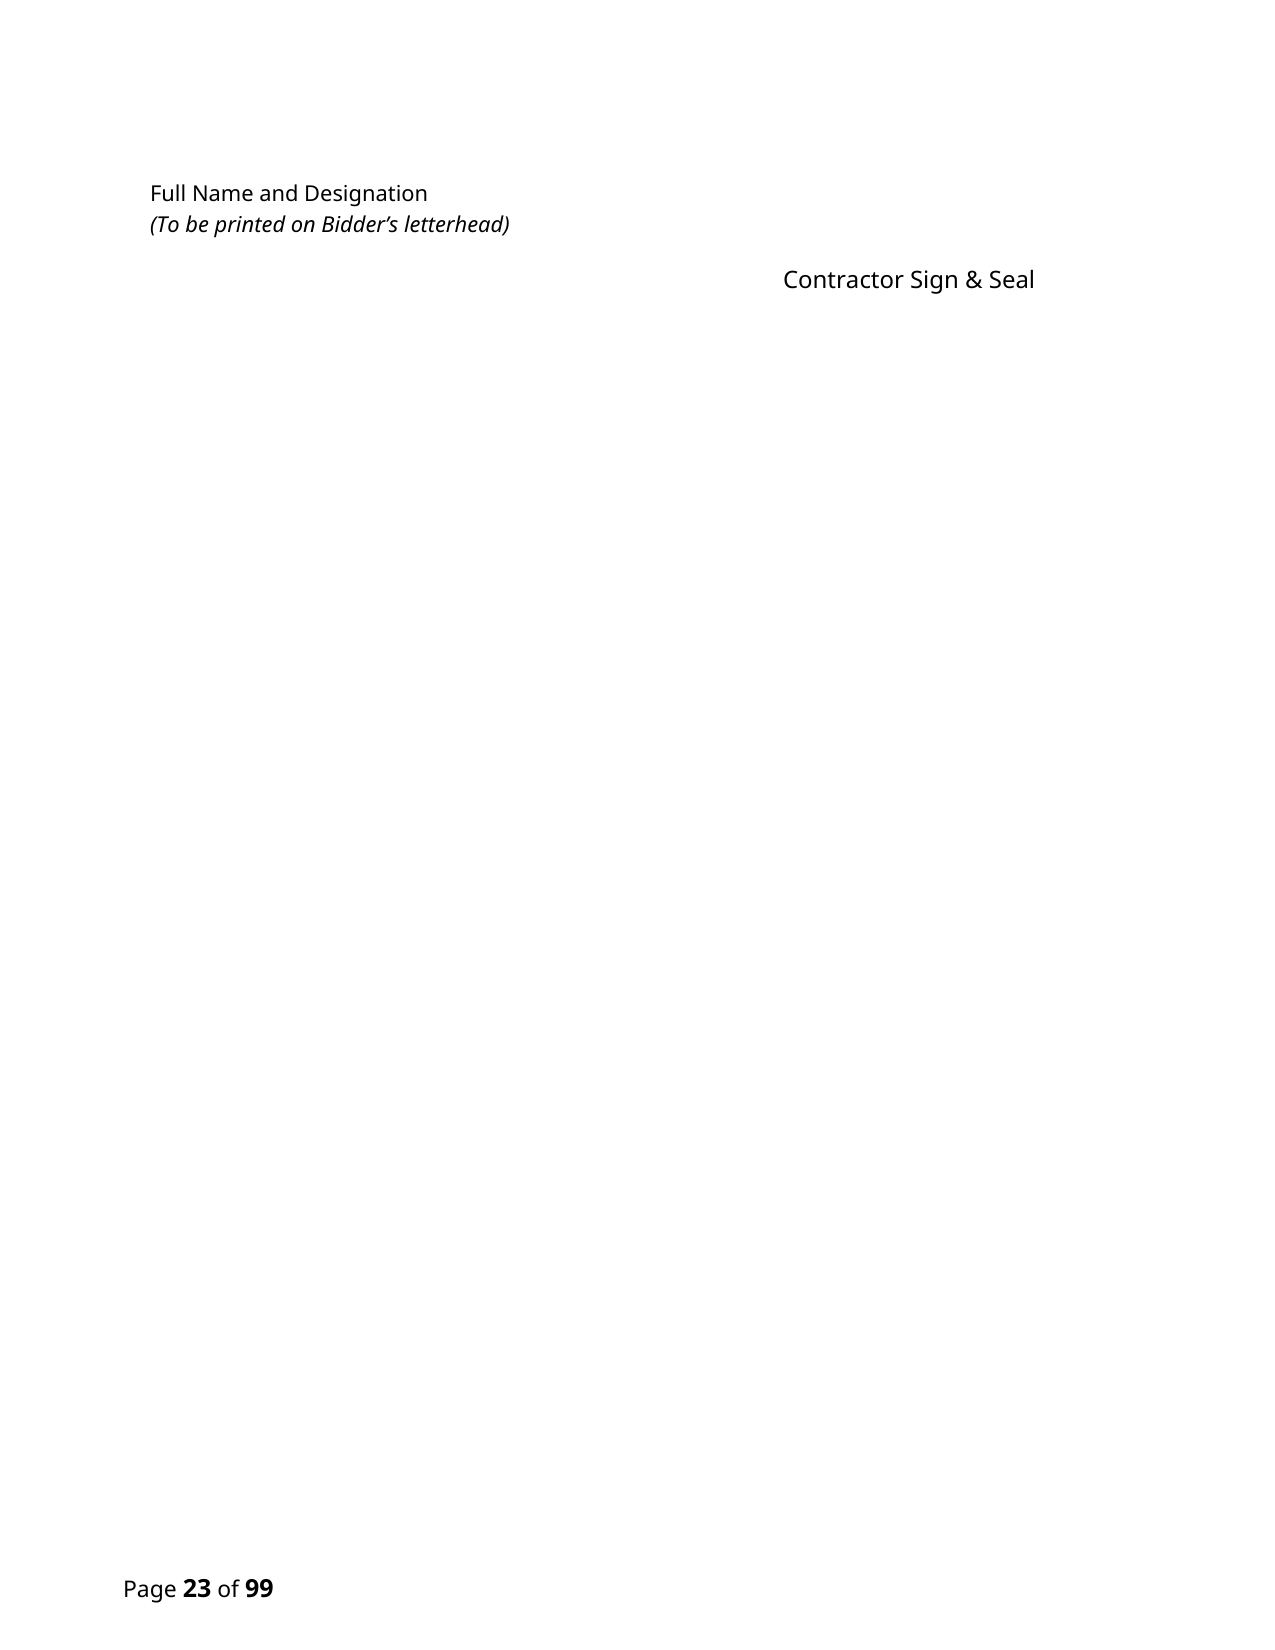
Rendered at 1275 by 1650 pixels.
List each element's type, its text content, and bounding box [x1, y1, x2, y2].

subtitle Contractor Sign & Seal [123, 263, 1035, 296]
text Full Name and Designation [150, 178, 1150, 208]
text (To be printed on Bidder’s letterhead) [150, 209, 1150, 238]
